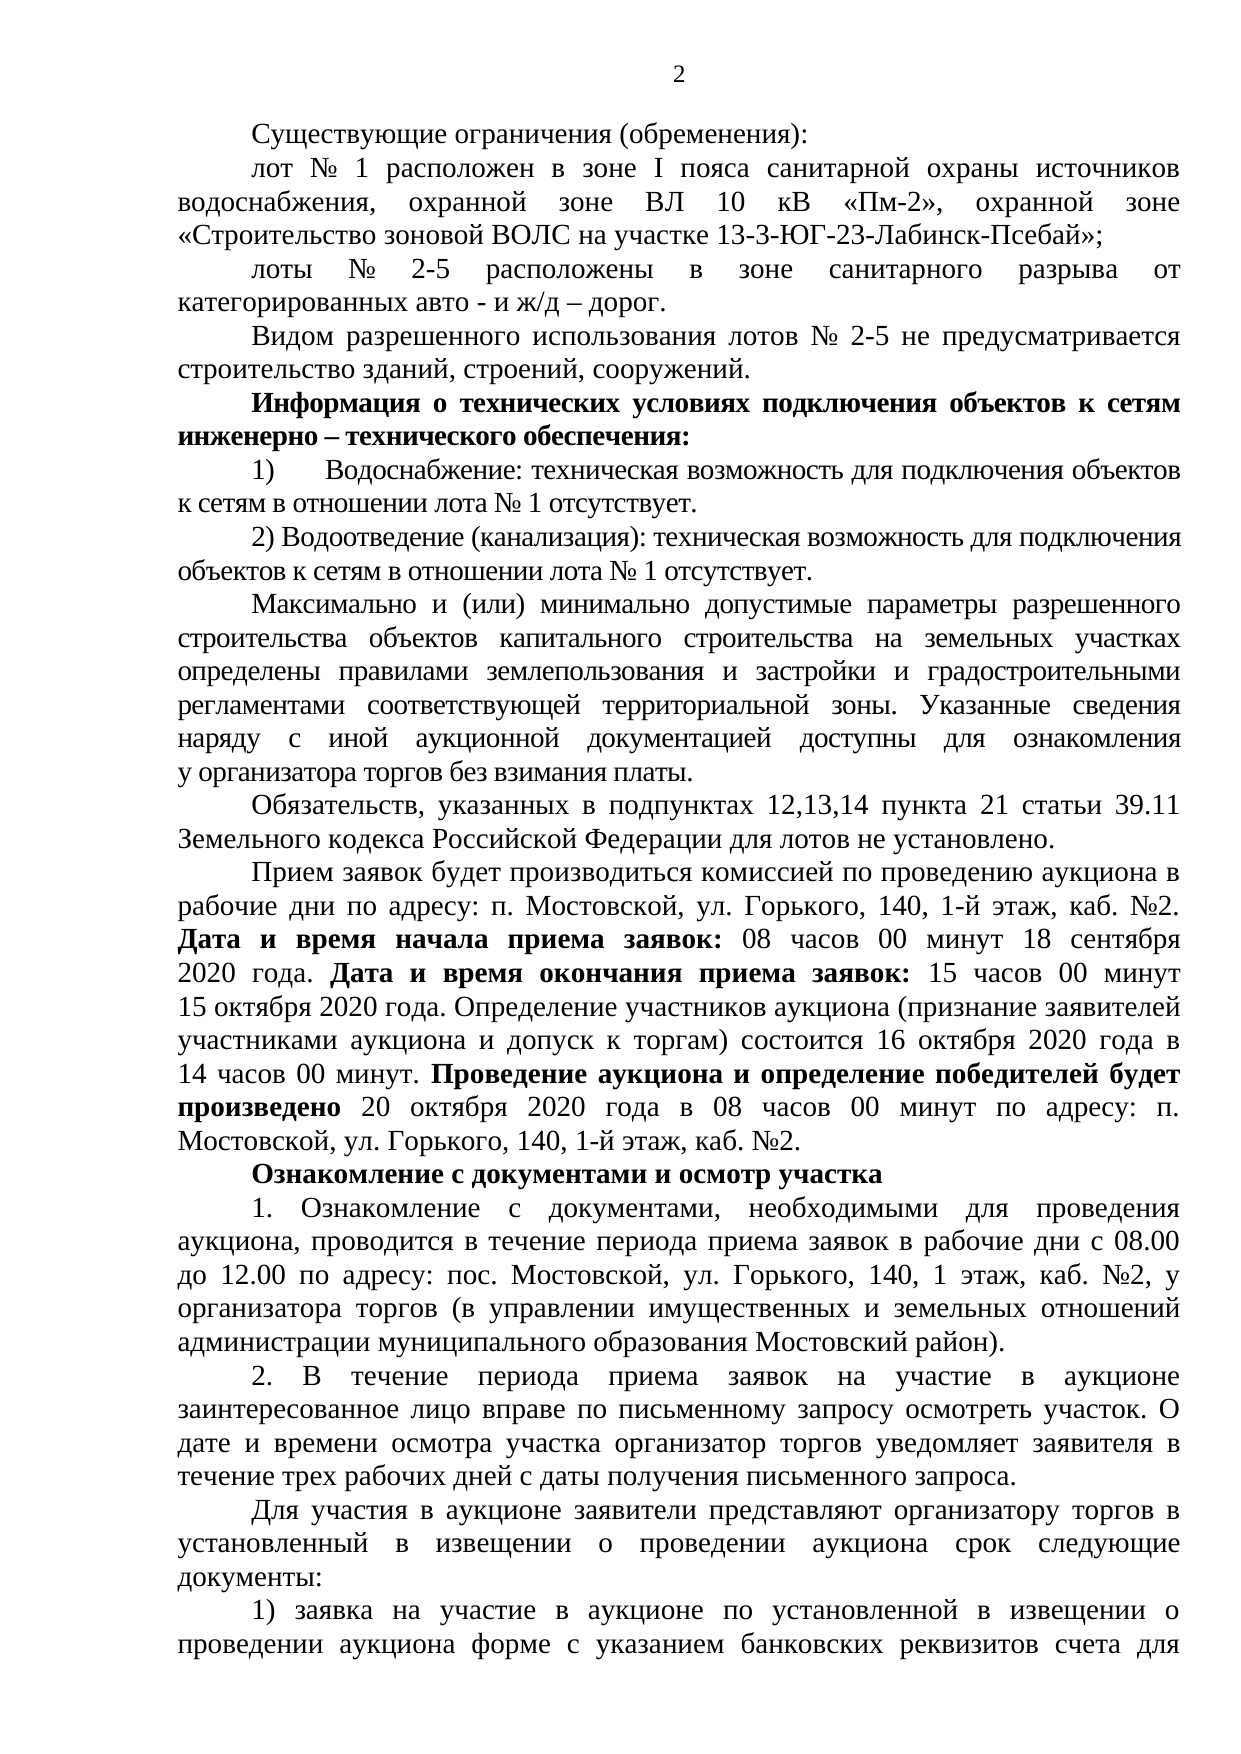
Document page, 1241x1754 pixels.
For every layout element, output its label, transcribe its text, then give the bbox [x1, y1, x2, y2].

text лоты № 2-5 расположены в зоне санитарного разрыва от категорированных авто - и ж/д – дорог. [177, 251, 1181, 318]
text Видом разрешенного использования лотов № 2-5 не предусматривается строительство зданий, строений, сооружений. [177, 318, 1181, 385]
text Ознакомление с документами и осмотр участка [177, 1156, 1181, 1190]
text лот № 1 расположен в зоне I пояса санитарной охраны источников водоснабжения, охранной зоне ВЛ 10 кВ «Пм-2», охранной зоне «Строительство зоновой ВОЛС на участке 13-3-ЮГ-23-Лабинск-Псебай»; [177, 150, 1181, 251]
text Существующие ограничения (обременения): [177, 117, 1181, 150]
text Обязательств, указанных в подпунктах 12,13,14 пункта 21 статьи 39.11 Земельного кодекса Российской Федерации для лотов не установлено. [177, 787, 1181, 854]
text 2) Водоотведение (канализация): техническая возможность для подключения объектов к сетям в отношении лота № 1 отсутствует. [177, 519, 1181, 586]
text Информация о технических условиях подключения объектов к сетям инженерно – технического обеспечения: [177, 385, 1181, 452]
text Максимально и (или) минимально допустимые параметры разрешенного строительства объектов капитального строительства на земельных участках определены правилами землепользования и застройки и градостроительными регламентами соответствующей территориальной зоны. Указанные сведения наряду с иной аукционной документацией доступны для ознакомления у организатора торгов без взимания платы. [177, 586, 1181, 787]
text 2. В течение периода приема заявок на участие в аукционе заинтересованное лицо вправе по письменному запросу осмотреть участок. О дате и времени осмотра участка организатор торгов уведомляет заявителя в течение трех рабочих дней с даты получения письменного запроса. [177, 1358, 1181, 1492]
text 1. Ознакомление с документами, необходимыми для проведения аукциона, проводится в течение периода приема заявок в рабочие дни с 08.00 до 12.00 по адресу: пос. Мостовской, ул. Горького, 140, 1 этаж, каб. №2, у организатора торгов (в управлении имущественных и земельных отношений администрации муниципального образования Мостовский район). [177, 1190, 1181, 1358]
list Водоснабжение: техническая возможность для подключения объектов к сетям в отношении лота № 1 отсутствует. [177, 452, 1181, 519]
text Прием заявок будет производиться комиссией по проведению аукциона в рабочие дни по адресу: п. Мостовской, ул. Горького, 140, 1-й этаж, каб. №2. Дата и время начала приема заявок: 08 часов 00 минут 18 сентября 2020 года. Дата и время окончания приема заявок: 15 часов 00 минут 15 октября 2020 года. Определение участников аукциона (признание заявителей участниками аукциона и допуск к торгам) состоится 16 октября 2020 года в 14 часов 00 минут. Проведение аукциона и определение победителей будет произведено 20 октября 2020 года в 08 часов 00 минут по адресу: п. Мостовской, ул. Горького, 140, 1-й этаж, каб. №2. [177, 854, 1181, 1156]
text Для участия в аукционе заявители представляют организатору торгов в установленный в извещении о проведении аукциона срок следующие документы: [177, 1492, 1181, 1592]
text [177, 1592, 1181, 1659]
